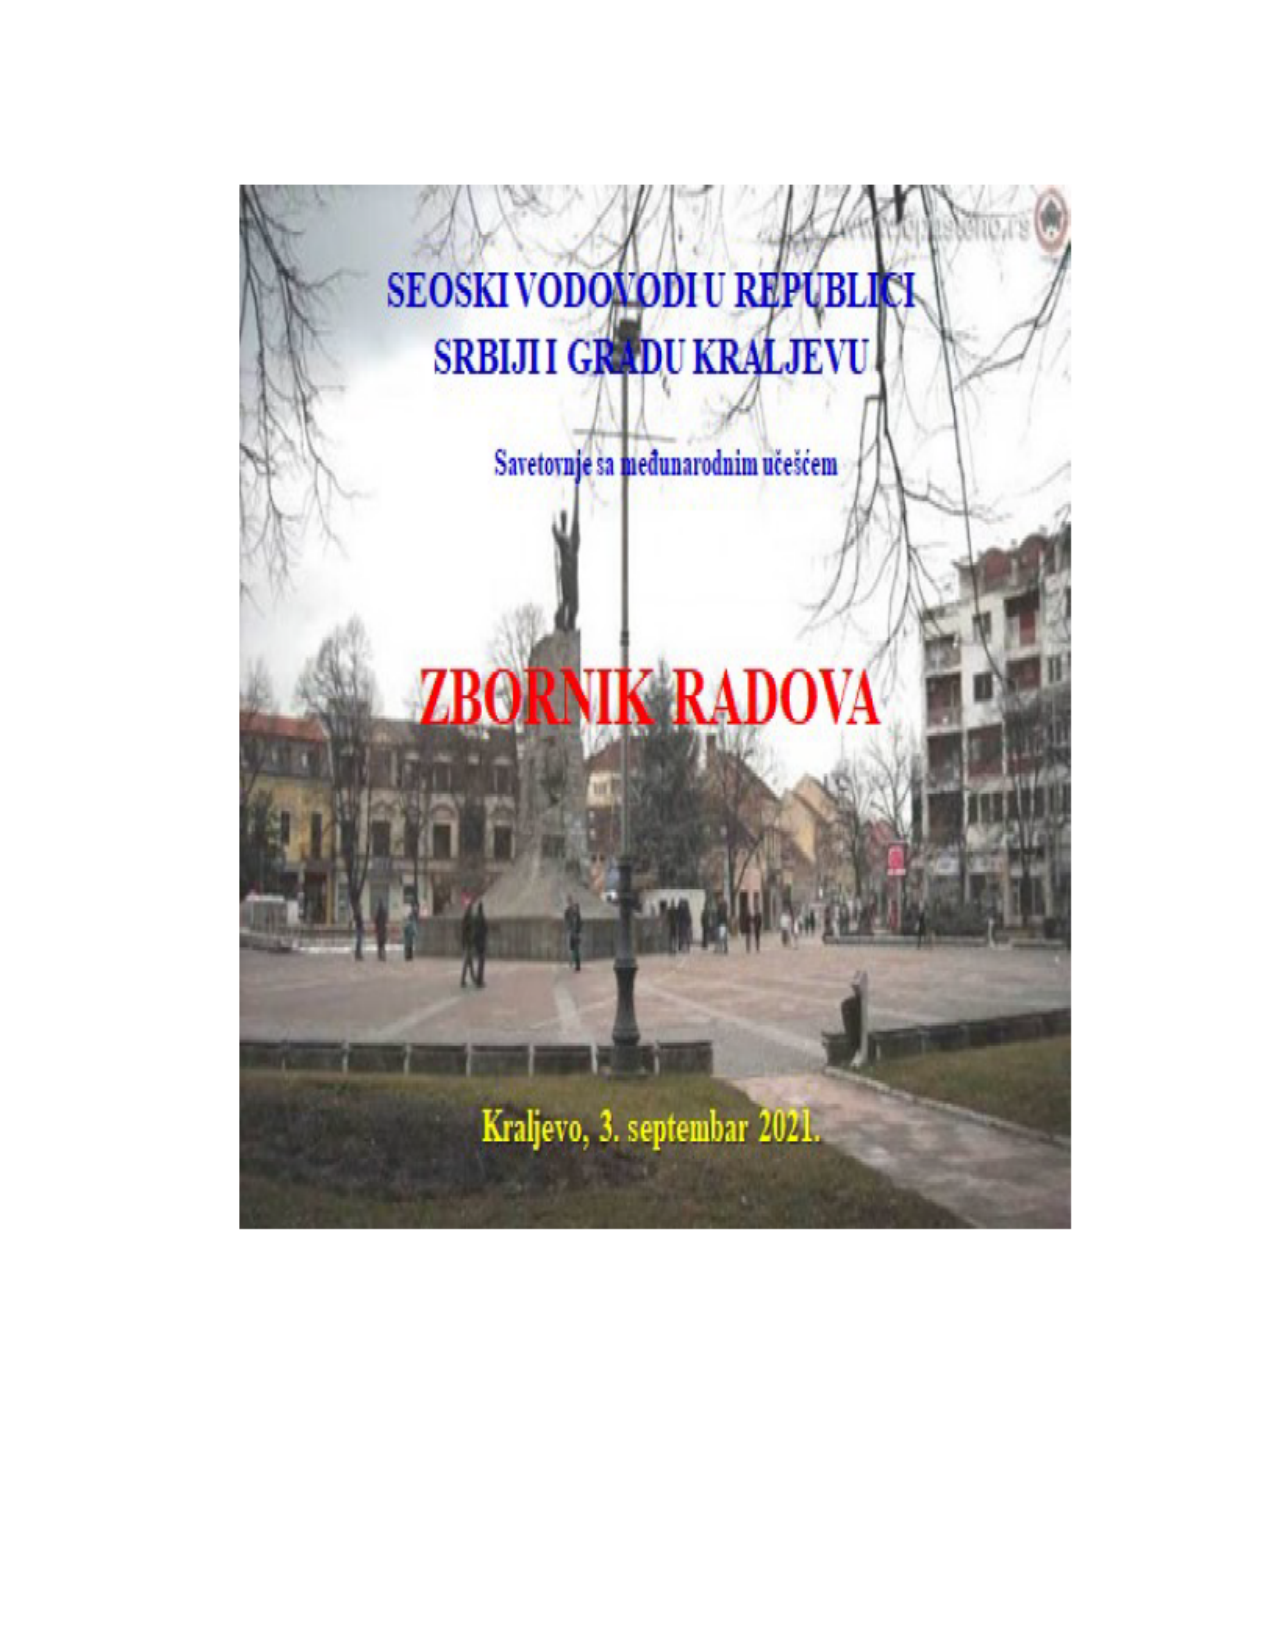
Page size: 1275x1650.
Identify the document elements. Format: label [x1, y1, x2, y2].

picture [163, 150, 1112, 1270]
